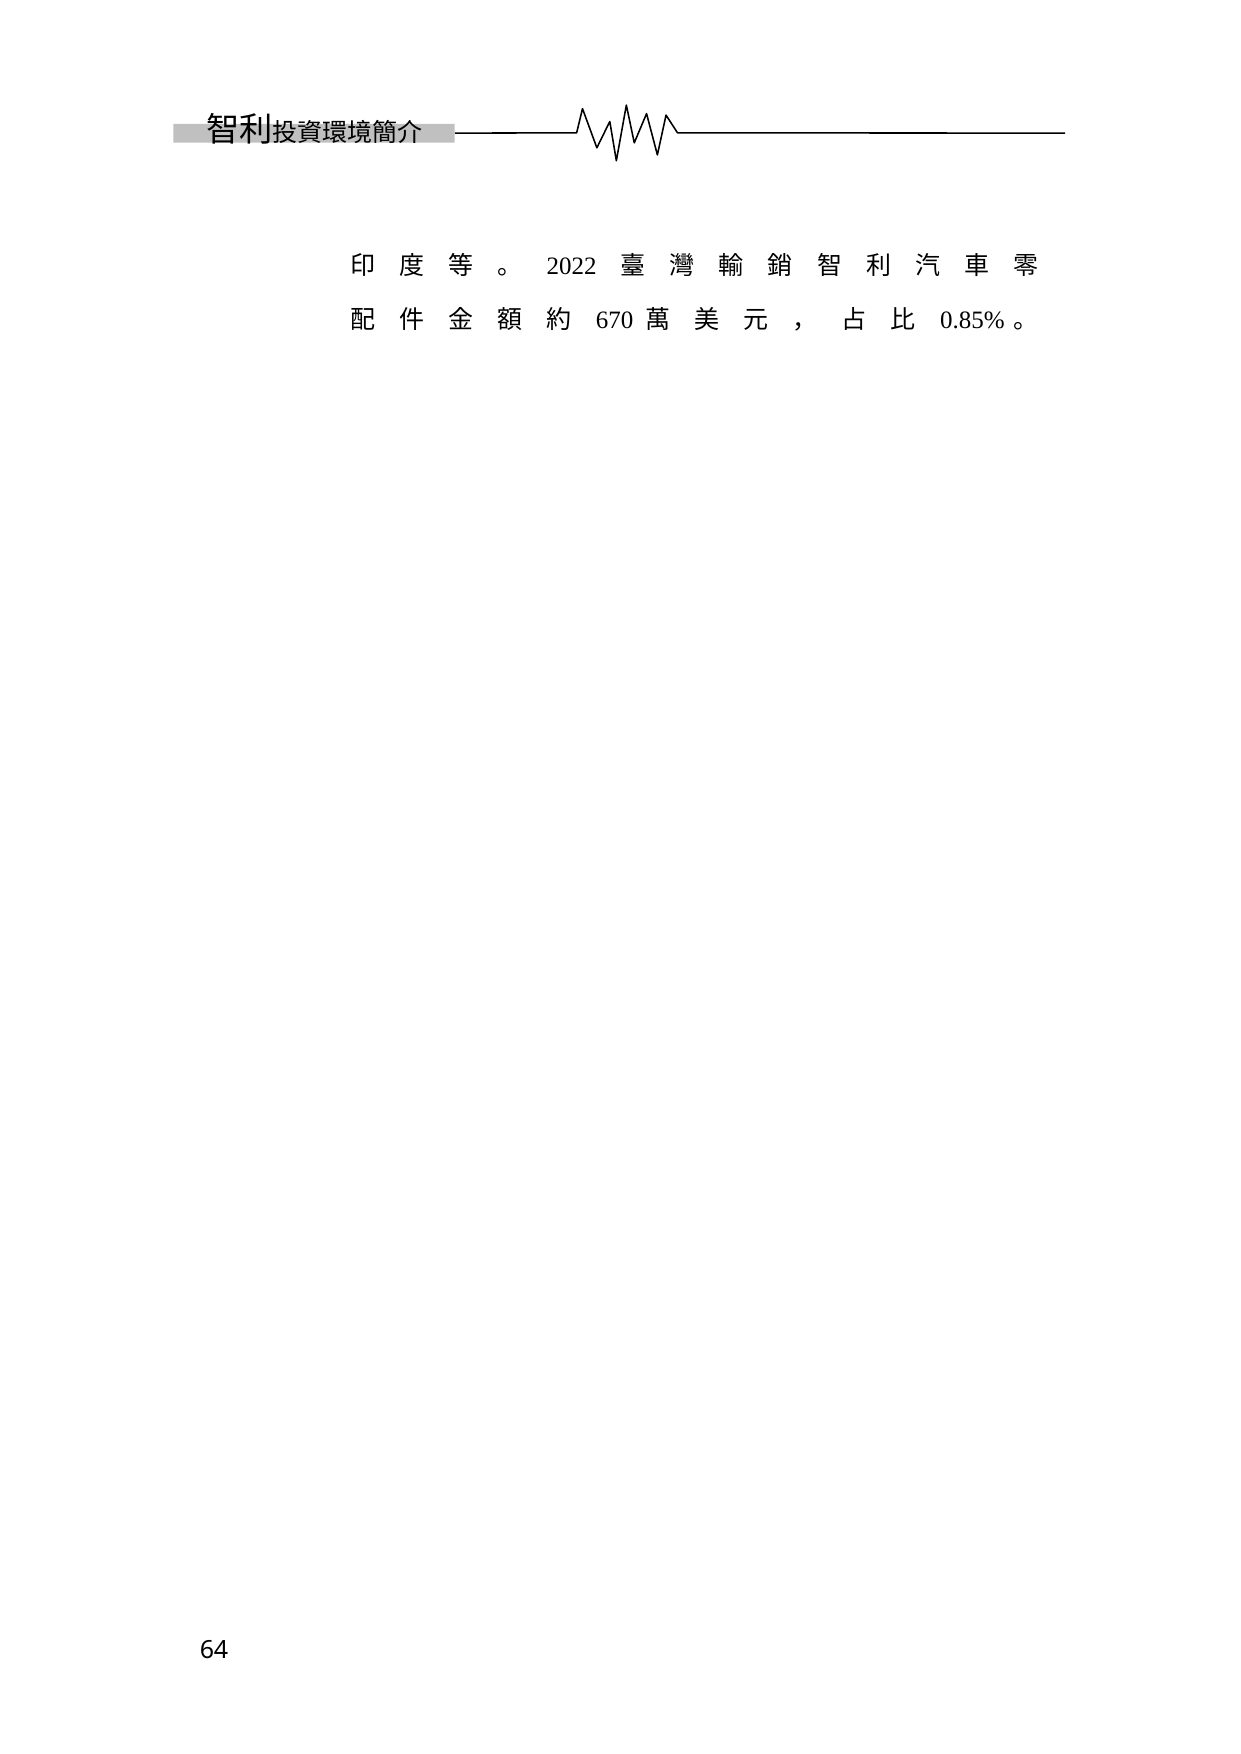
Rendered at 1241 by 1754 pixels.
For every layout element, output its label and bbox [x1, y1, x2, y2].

text [325, 237, 1063, 344]
